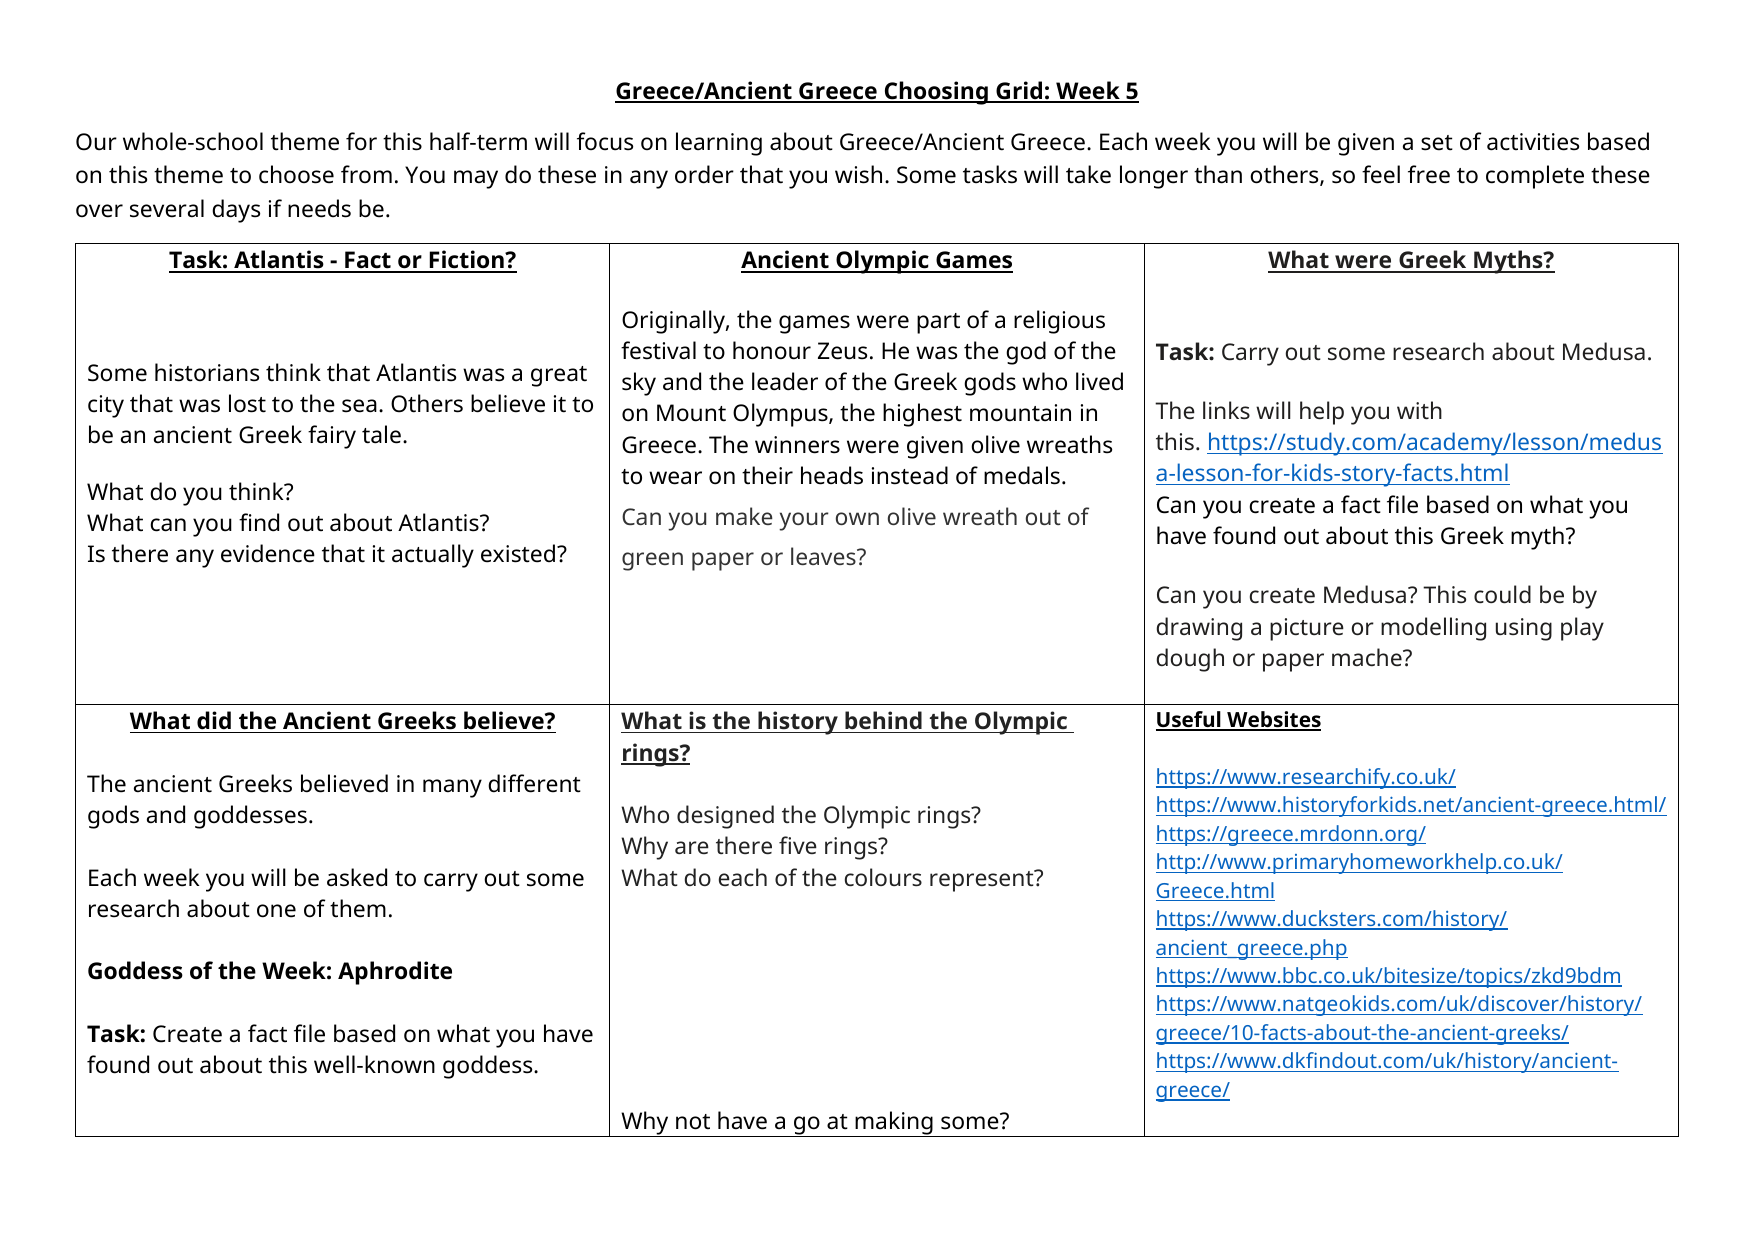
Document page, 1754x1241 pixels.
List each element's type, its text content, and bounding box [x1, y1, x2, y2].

table_header Ancient Olympic Games Originally, the games were part of a religious festival to honour Zeus. He was the god of the sky and the leader of the Greek gods who lived on Mount Olympus, the highest mountain in Greece. The winners were given olive wreaths to wear on their heads instead of medals. Can you make your own olive wreath out of green paper or leaves? [610, 244, 1144, 704]
table_cell Useful Websites https://www.researchify.co.uk/ https://www.historyforkids.net/ancient-greece.html/ https://greece.mrdonn.org/ http://www.primaryhomeworkhelp.co.uk/Greece.html https://www.ducksters.com/history/ancient_greece.php https://www.bbc.co.uk/bitesize/topics/zkd9bdm https://www.natgeokids.com/uk/discover/history/greece/10-facts-about-the-ancient-greeks/ https://www.dkfindout.com/uk/history/ancient-greece/ [1145, 705, 1678, 1136]
table_cell What did the Ancient Greeks believe? The ancient Greeks believed in many different gods and goddesses. Each week you will be asked to carry out some research about one of them. Goddess of the Week: Aphrodite Task: Create a fact file based on what you have found out about this well-known goddess. [76, 705, 609, 1136]
text Greece/Ancient Greece Choosing Grid: Week 5 [75, 75, 1679, 106]
table_header Task: Atlantis - Fact or Fiction? Some historians think that Atlantis was a great city that was lost to the sea. Others believe it to be an ancient Greek fairy tale. What do you think? What can you find out about Atlantis? Is there any evidence that it actually existed? [76, 244, 609, 704]
text Our whole-school theme for this half-term will focus on learning about Greece/Ancient Greece. Each week you will be given a set of activities based on this theme to choose from. You may do these in any order that you wish. Some tasks will take longer than others, so feel free to complete these over several days if needs be. [75, 125, 1679, 224]
table_header What were Greek Myths? Task: Carry out some research about Medusa. The links will help you with this. https://study.com/academy/lesson/medusa-lesson-for-kids-story-facts.html Can you create a fact file based on what you have found out about this Greek myth? Can you create Medusa? This could be by drawing a picture or modelling using play dough or paper mache? [1145, 244, 1678, 704]
